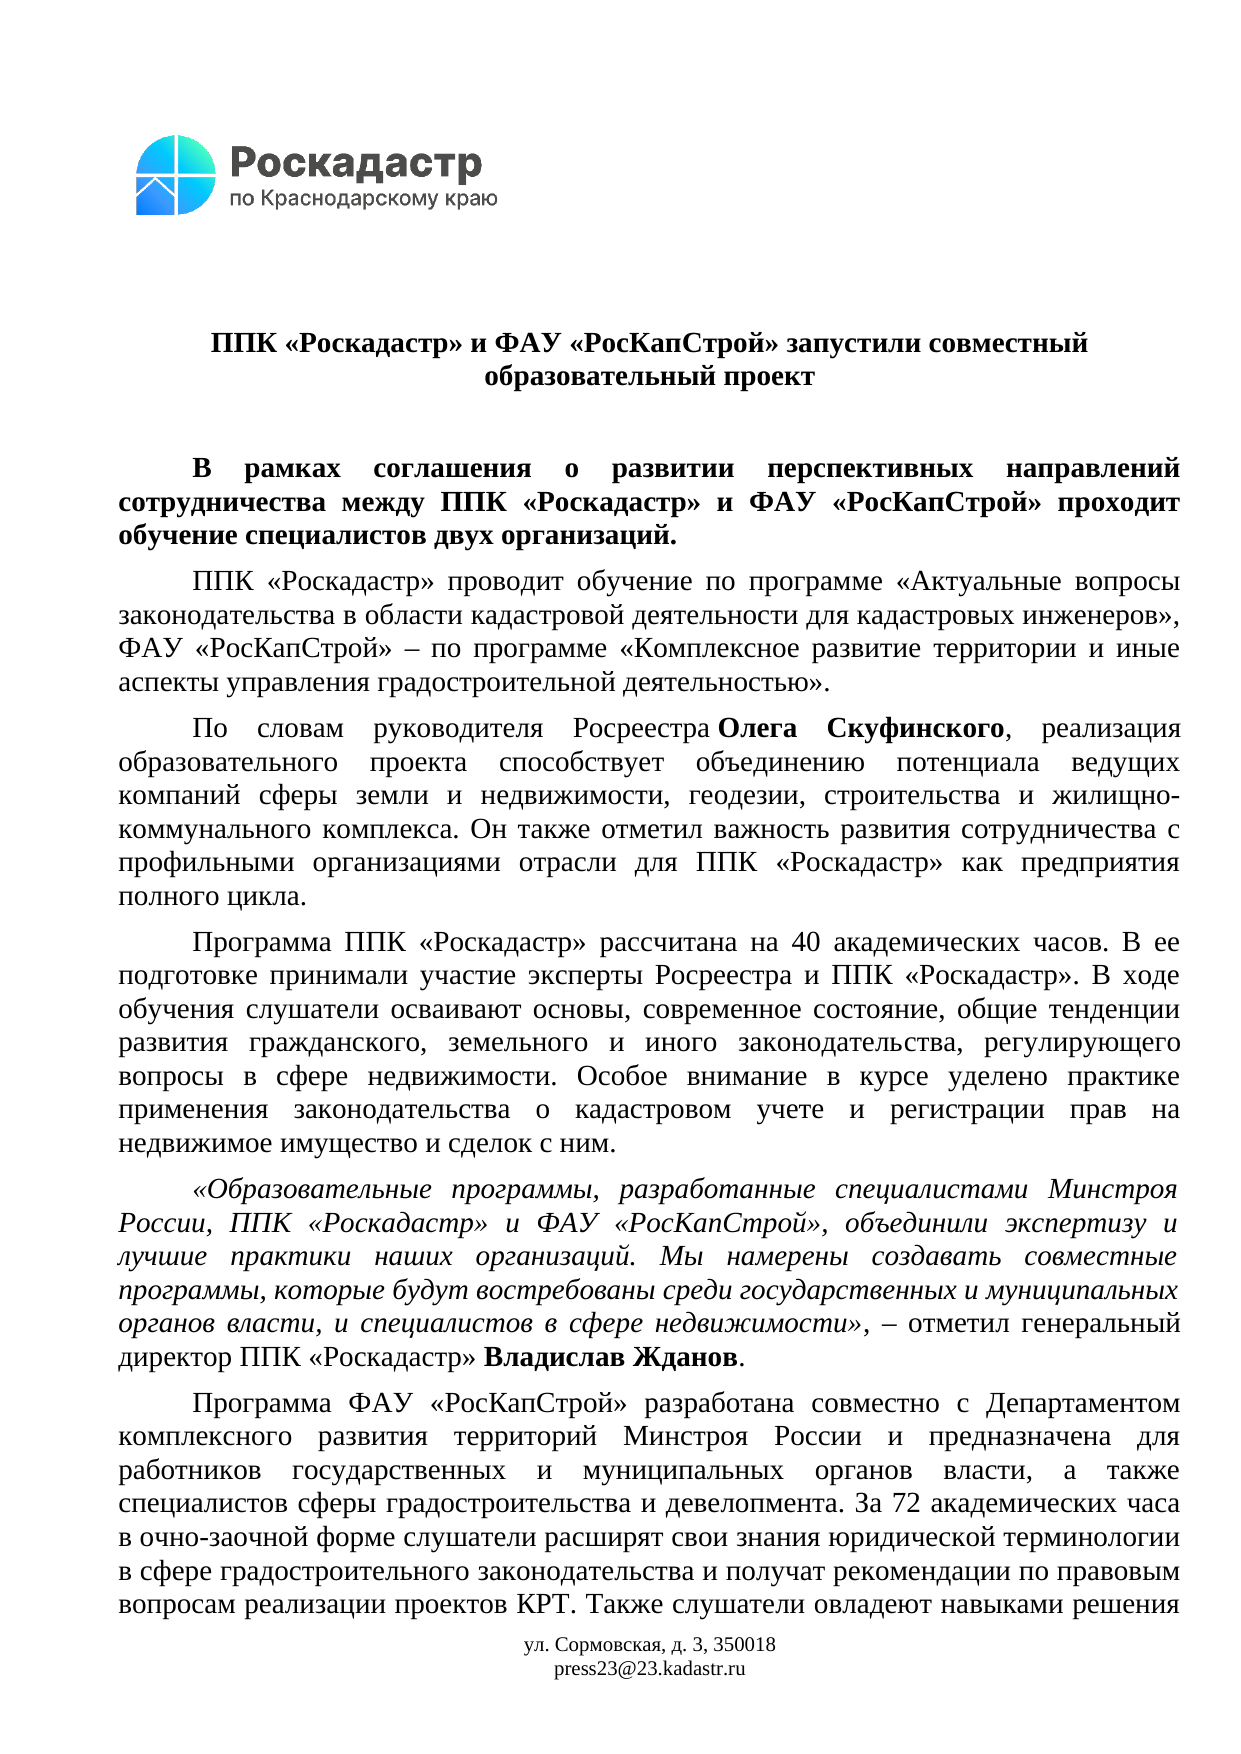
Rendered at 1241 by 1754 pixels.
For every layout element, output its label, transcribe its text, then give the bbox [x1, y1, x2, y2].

text «Образовательные программы, разработанные специалистами Минстроя России, ППК «Роскадастр» и ФАУ «РосКапСтрой», объединили экспертизу и лучшие практики наших организаций. Мы намерены создавать совместные программы, которые будут востребованы среди государственных и муниципальных органов власти, и специалистов в сфере недвижимости», – отметил генеральный директор ППК «Роскадастр» Владислав Жданов. [118, 1171, 1181, 1372]
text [118, 1385, 1181, 1620]
text По словам руководителя Росреестра Олега Скуфинского, реализация образовательного проекта способствует объединению потенциала ведущих компаний сферы земли и недвижимости, геодезии, строительства и жилищно-коммунального комплекса. Он также отметил важность развития сотрудничества с профильными организациями отрасли для ППК «Роскадастр» как предприятия полного цикла. [118, 710, 1181, 911]
text ППК «Роскадастр» и ФАУ «РосКапСтрой» запустили совместный образовательный проект [118, 325, 1181, 392]
text ППК «Роскадастр» проводит обучение по программе «Актуальные вопросы законодательства в области кадастровой деятельности для кадастровых инженеров», ФАУ «РосКапСтрой» – по программе «Комплексное развитие территории и иные аспекты управления градостроительной деятельностью». [118, 563, 1181, 698]
text В рамках соглашения о развитии перспективных направлений сотрудничества между ППК «Роскадастр» и ФАУ «РосКапСтрой» проходит обучение специалистов двух организаций. [118, 450, 1181, 551]
text Программа ППК «Роскадастр» рассчитана на 40 академических часов. В ее подготовке принимали участие эксперты Росреестра и ППК «Роскадастр». В ходе обучения слушатели осваивают основы, современное состояние, общие тенденции развития гражданского, земельного и иного законодательства, регулирующего вопросы в сфере недвижимости. Особое внимание в курсе уделено практике применения законодательства о кадастровом учете и регистрации прав на недвижимое имущество и сделок с ним. [118, 924, 1181, 1159]
picture [118, 118, 519, 232]
